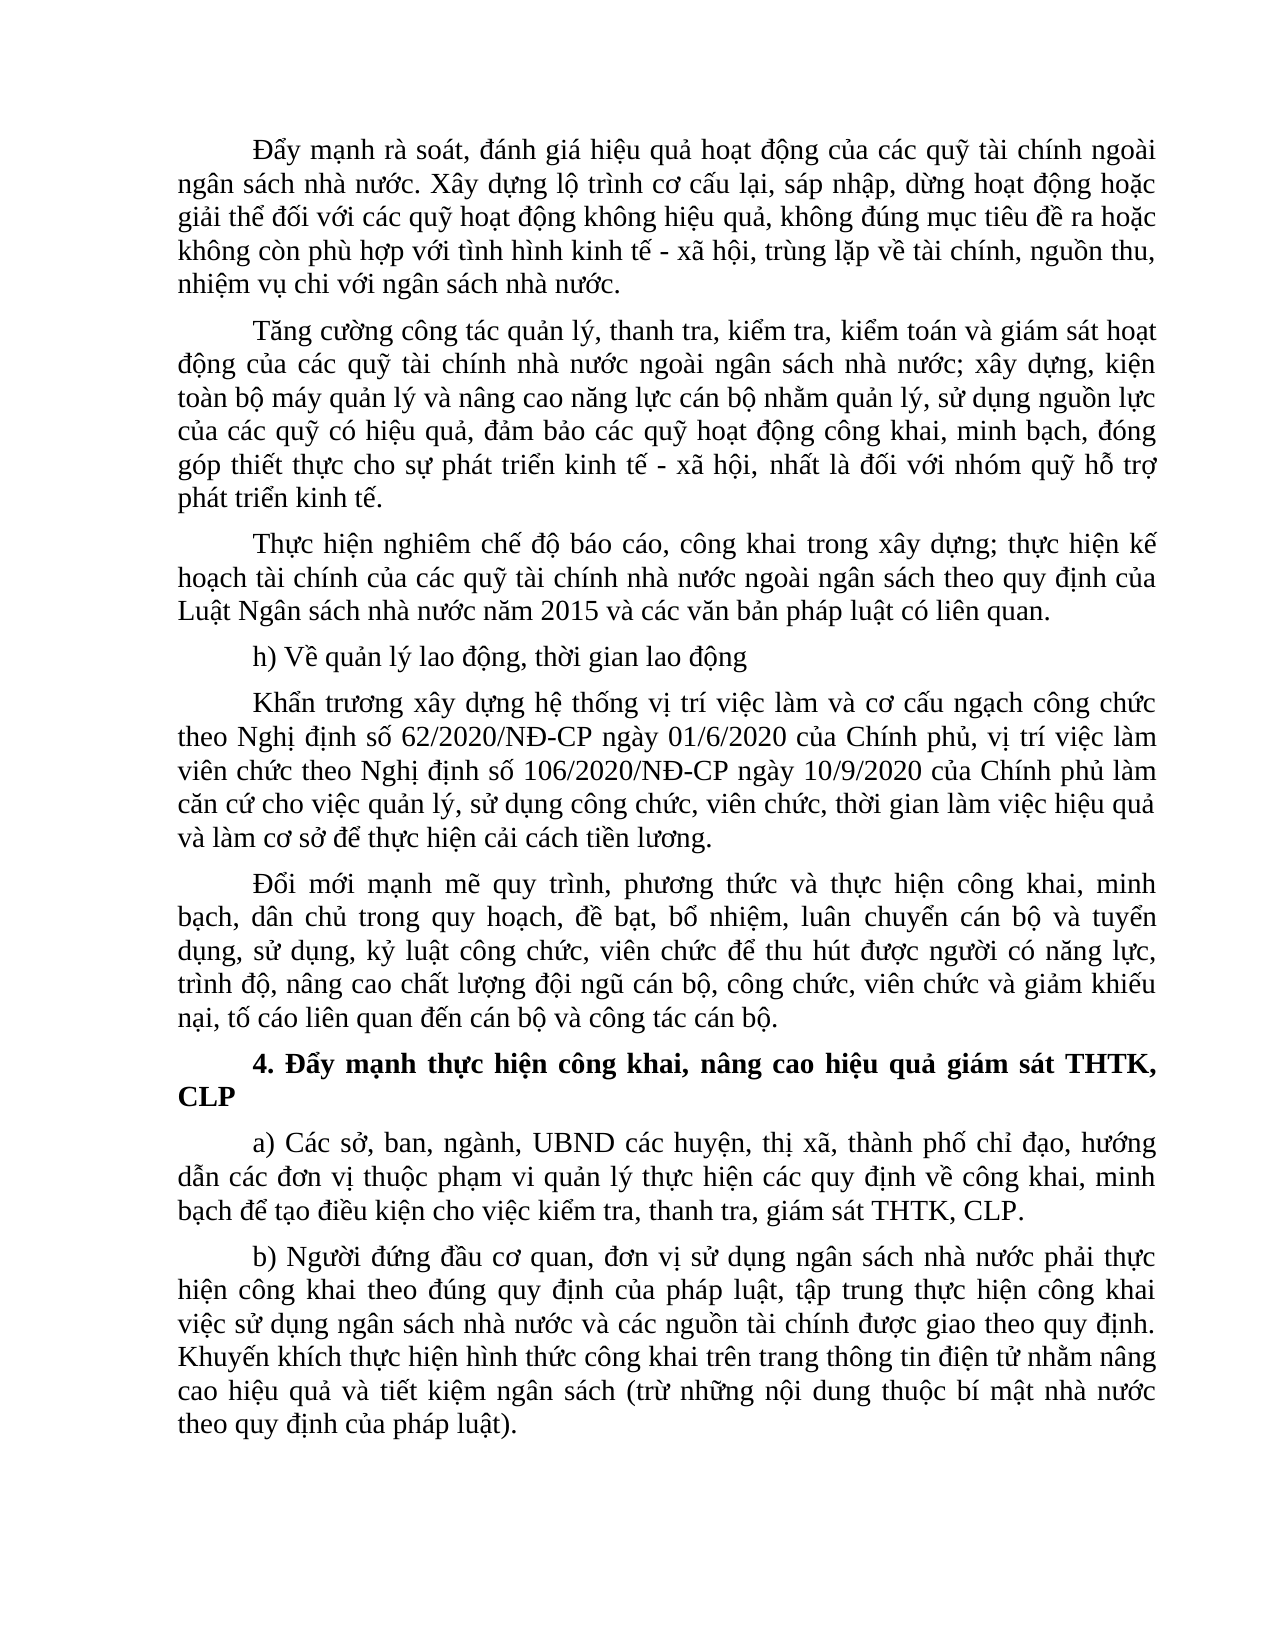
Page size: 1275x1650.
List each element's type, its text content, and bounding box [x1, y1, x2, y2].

text Đẩy mạnh rà soát, đánh giá hiệu quả hoạt động của các quỹ tài chính ngoài ngân sách nhà nước. Xây dựng lộ trình cơ cấu lại, sáp nhập, dừng hoạt động hoặc giải thể đối với các quỹ hoạt động không hiệu quả, không đúng mục tiêu đề ra hoặc không còn phù hợp với tình hình kinh tế - xã hội, trùng lặp về tài chính, nguồn thu, nhiệm vụ chi với ngân sách nhà nước. [177, 132, 1157, 300]
text h) Về quản lý lao động, thời gian lao động [177, 639, 1157, 673]
text 4. Đẩy mạnh thực hiện công khai, nâng cao hiệu quả giám sát THTK, CLP [177, 1046, 1157, 1113]
text Khẩn trương xây dựng hệ thống vị trí việc làm và cơ cấu ngạch công chức theo Nghị định số 62/2020/NĐ-CP ngày 01/6/2020 của Chính phủ, vị trí việc làm viên chức theo Nghị định số 106/2020/NĐ-CP ngày 10/9/2020 của Chính phủ làm căn cứ cho việc quản lý, sử dụng công chức, viên chức, thời gian làm việc hiệu quả và làm cơ sở để thực hiện cải cách tiền lương. [177, 686, 1157, 853]
text Đổi mới mạnh mẽ quy trình, phương thức và thực hiện công khai, minh bạch, dân chủ trong quy hoạch, đề bạt, bổ nhiệm, luân chuyển cán bộ và tuyển dụng, sử dụng, kỷ luật công chức, viên chức để thu hút được người có năng lực, trình độ, nâng cao chất lượng đội ngũ cán bộ, công chức, viên chức và giảm khiếu nại, tố cáo liên quan đến cán bộ và công tác cán bộ. [177, 866, 1157, 1033]
text b) Người đứng đầu cơ quan, đơn vị sử dụng ngân sách nhà nước phải thực hiện công khai theo đúng quy định của pháp luật, tập trung thực hiện công khai việc sử dụng ngân sách nhà nước và các nguồn tài chính được giao theo quy định. Khuyến khích thực hiện hình thức công khai trên trang thông tin điện tử nhằm nâng cao hiệu quả và tiết kiệm ngân sách (trừ những nội dung thuộc bí mật nhà nước theo quy định của pháp luật). [177, 1239, 1157, 1440]
text Tăng cường công tác quản lý, thanh tra, kiểm tra, kiểm toán và giám sát hoạt động của các quỹ tài chính nhà nước ngoài ngân sách nhà nước; xây dựng, kiện toàn bộ máy quản lý và nâng cao năng lực cán bộ nhằm quản lý, sử dụng nguồn lực của các quỹ có hiệu quả, đảm bảo các quỹ hoạt động công khai, minh bạch, đóng góp thiết thực cho sự phát triển kinh tế - xã hội, nhất là đối với nhóm quỹ hỗ trợ phát triển kinh tế. [177, 313, 1157, 514]
text a) Các sở, ban, ngành, UBND các huyện, thị xã, thành phố chỉ đạo, hướng dẫn các đơn vị thuộc phạm vi quản lý thực hiện các quy định về công khai, minh bạch để tạo điều kiện cho việc kiểm tra, thanh tra, giám sát THTK, CLP. [177, 1126, 1157, 1226]
text Thực hiện nghiêm chế độ báo cáo, công khai trong xây dựng; thực hiện kế hoạch tài chính của các quỹ tài chính nhà nước ngoài ngân sách theo quy định của Luật Ngân sách nhà nước năm 2015 và các văn bản pháp luật có liên quan. [177, 526, 1157, 627]
